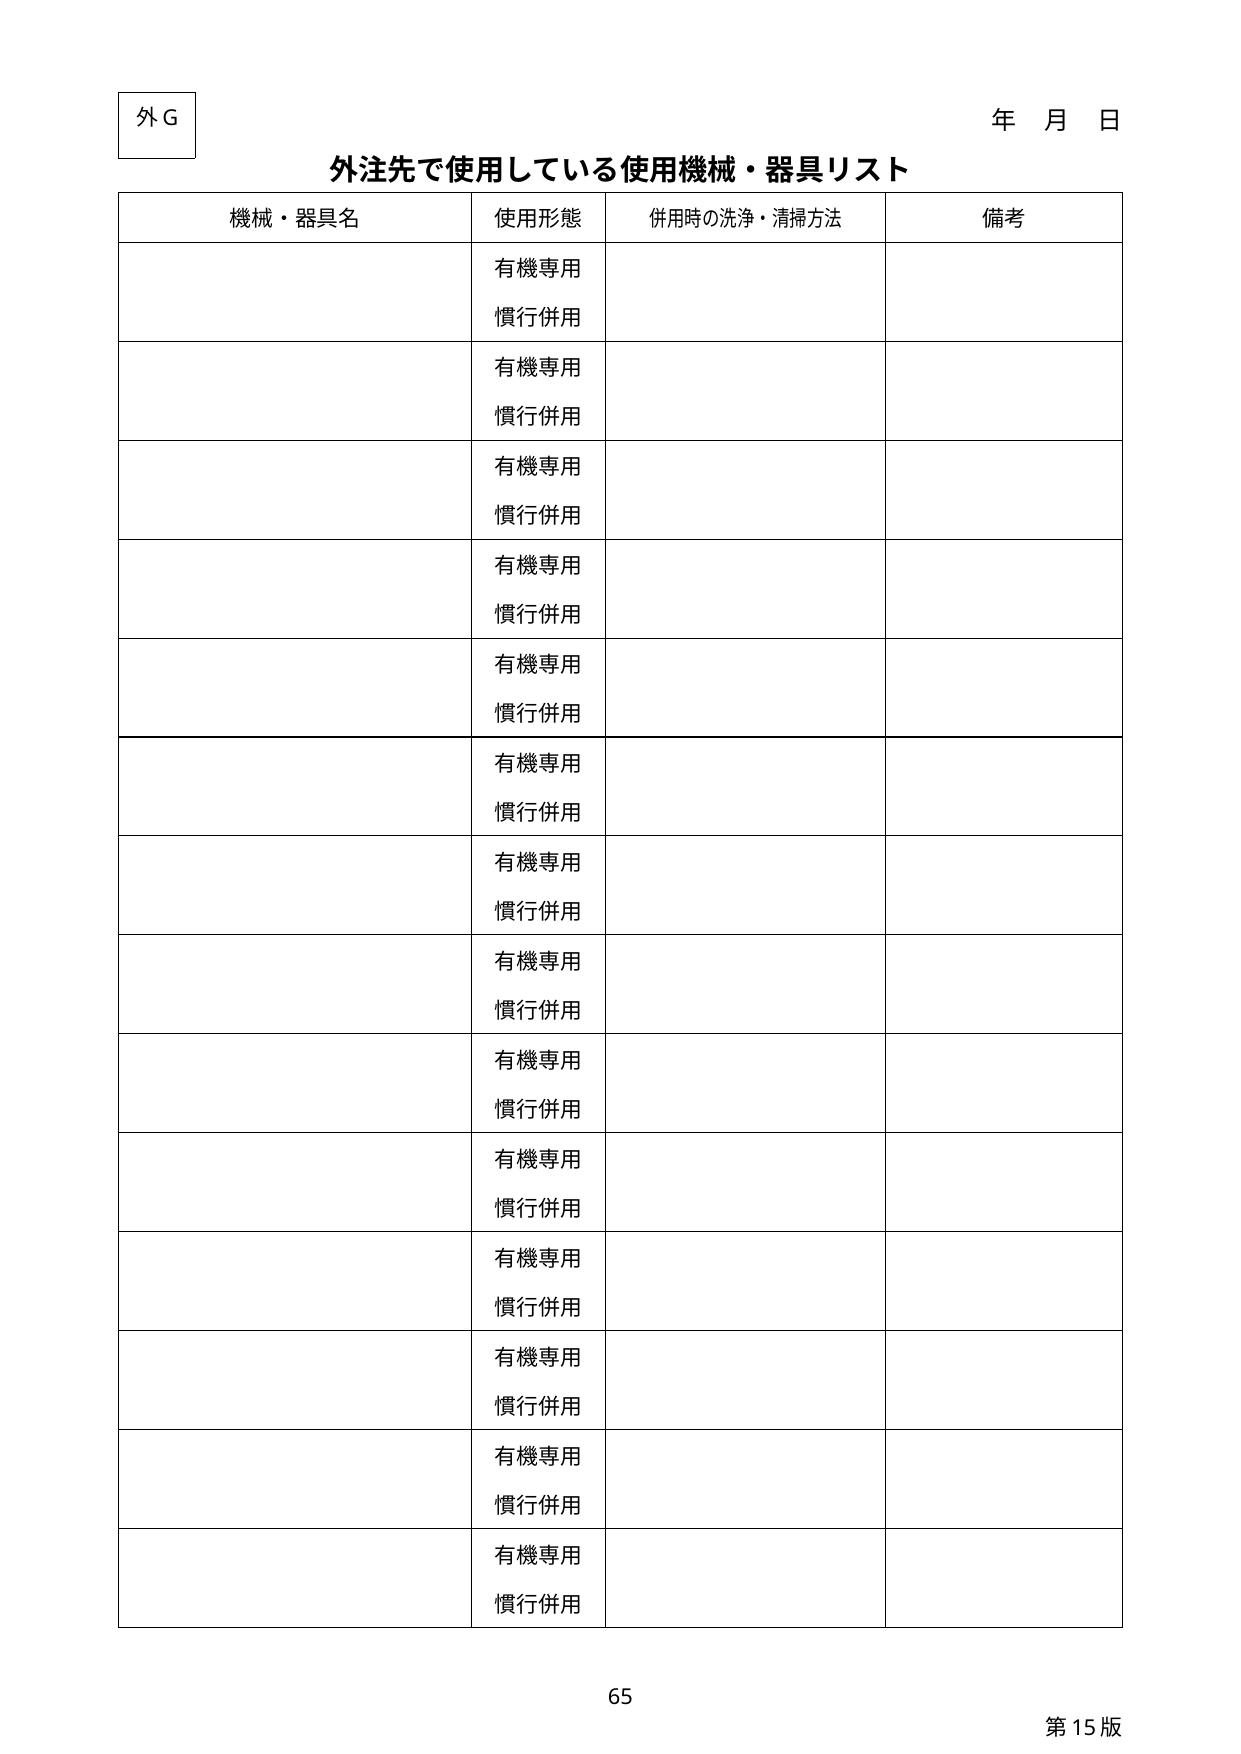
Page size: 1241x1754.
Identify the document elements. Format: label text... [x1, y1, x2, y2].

table_cell [606, 1529, 885, 1627]
table_header 機械・器具名 [119, 193, 471, 242]
table_cell [119, 836, 471, 934]
table_cell 有機専用 慣行併用 [472, 540, 605, 637]
table_cell [119, 1232, 471, 1330]
table_cell [886, 1331, 1122, 1429]
table_cell [886, 441, 1122, 538]
subtitle 年 月 日 [196, 94, 1122, 143]
table_cell [606, 342, 885, 439]
table_header 使用形態 [472, 193, 605, 242]
table_cell 有機専用 慣行併用 [472, 1034, 605, 1132]
table_cell [606, 836, 885, 934]
table_cell 有機専用 慣行併用 [472, 836, 605, 934]
table_cell [606, 243, 885, 341]
table_cell [119, 1529, 471, 1627]
table_cell [119, 1133, 471, 1231]
table_cell [119, 441, 471, 538]
table_cell [886, 1529, 1122, 1627]
table_cell [606, 441, 885, 538]
table_cell 有機専用 慣行併用 [472, 243, 605, 341]
table_cell 有機専用 慣行併用 [472, 639, 605, 736]
table_cell [886, 935, 1122, 1033]
table_cell [119, 540, 471, 637]
table_cell [119, 1331, 471, 1429]
table_cell 有機専用 慣行併用 [472, 1331, 605, 1429]
table_cell [119, 342, 471, 439]
table_cell [886, 738, 1122, 835]
table_header 併用時の洗浄・清掃方法 [606, 193, 885, 242]
table_cell [886, 836, 1122, 934]
table_cell [886, 1133, 1122, 1231]
table_cell [606, 639, 885, 736]
table_cell 有機専用 慣行併用 [472, 935, 605, 1033]
table_cell [886, 1232, 1122, 1330]
table_cell [886, 342, 1122, 439]
table_cell [886, 540, 1122, 637]
table_cell [886, 243, 1122, 341]
table_cell 有機専用 慣行併用 [472, 342, 605, 439]
table_cell 有機専用 慣行併用 [472, 1430, 605, 1528]
table_cell [606, 1331, 885, 1429]
table_cell [119, 639, 471, 736]
table_header 備考 [886, 193, 1122, 242]
table_cell 有機専用 慣行併用 [472, 1529, 605, 1627]
table_cell [606, 1430, 885, 1528]
table_cell [886, 639, 1122, 736]
table_cell [886, 1430, 1122, 1528]
table_cell [606, 540, 885, 637]
table_cell 有機専用 慣行併用 [472, 441, 605, 538]
table_cell [606, 1232, 885, 1330]
table_cell [606, 935, 885, 1033]
table_cell [606, 1034, 885, 1132]
table_cell [606, 1133, 885, 1231]
subtitle 外注先で使用している使用機械・器具リスト [118, 143, 1122, 192]
table_cell 有機専用 慣行併用 [472, 1133, 605, 1231]
table_cell [119, 738, 471, 835]
table_cell [606, 738, 885, 835]
table_cell [119, 1430, 471, 1528]
table_cell 有機専用 慣行併用 [472, 1232, 605, 1330]
table_cell [886, 1034, 1122, 1132]
table_cell [119, 243, 471, 341]
table_cell 有機専用 慣行併用 [472, 738, 605, 835]
table_cell [119, 1034, 471, 1132]
table_cell [119, 935, 471, 1033]
